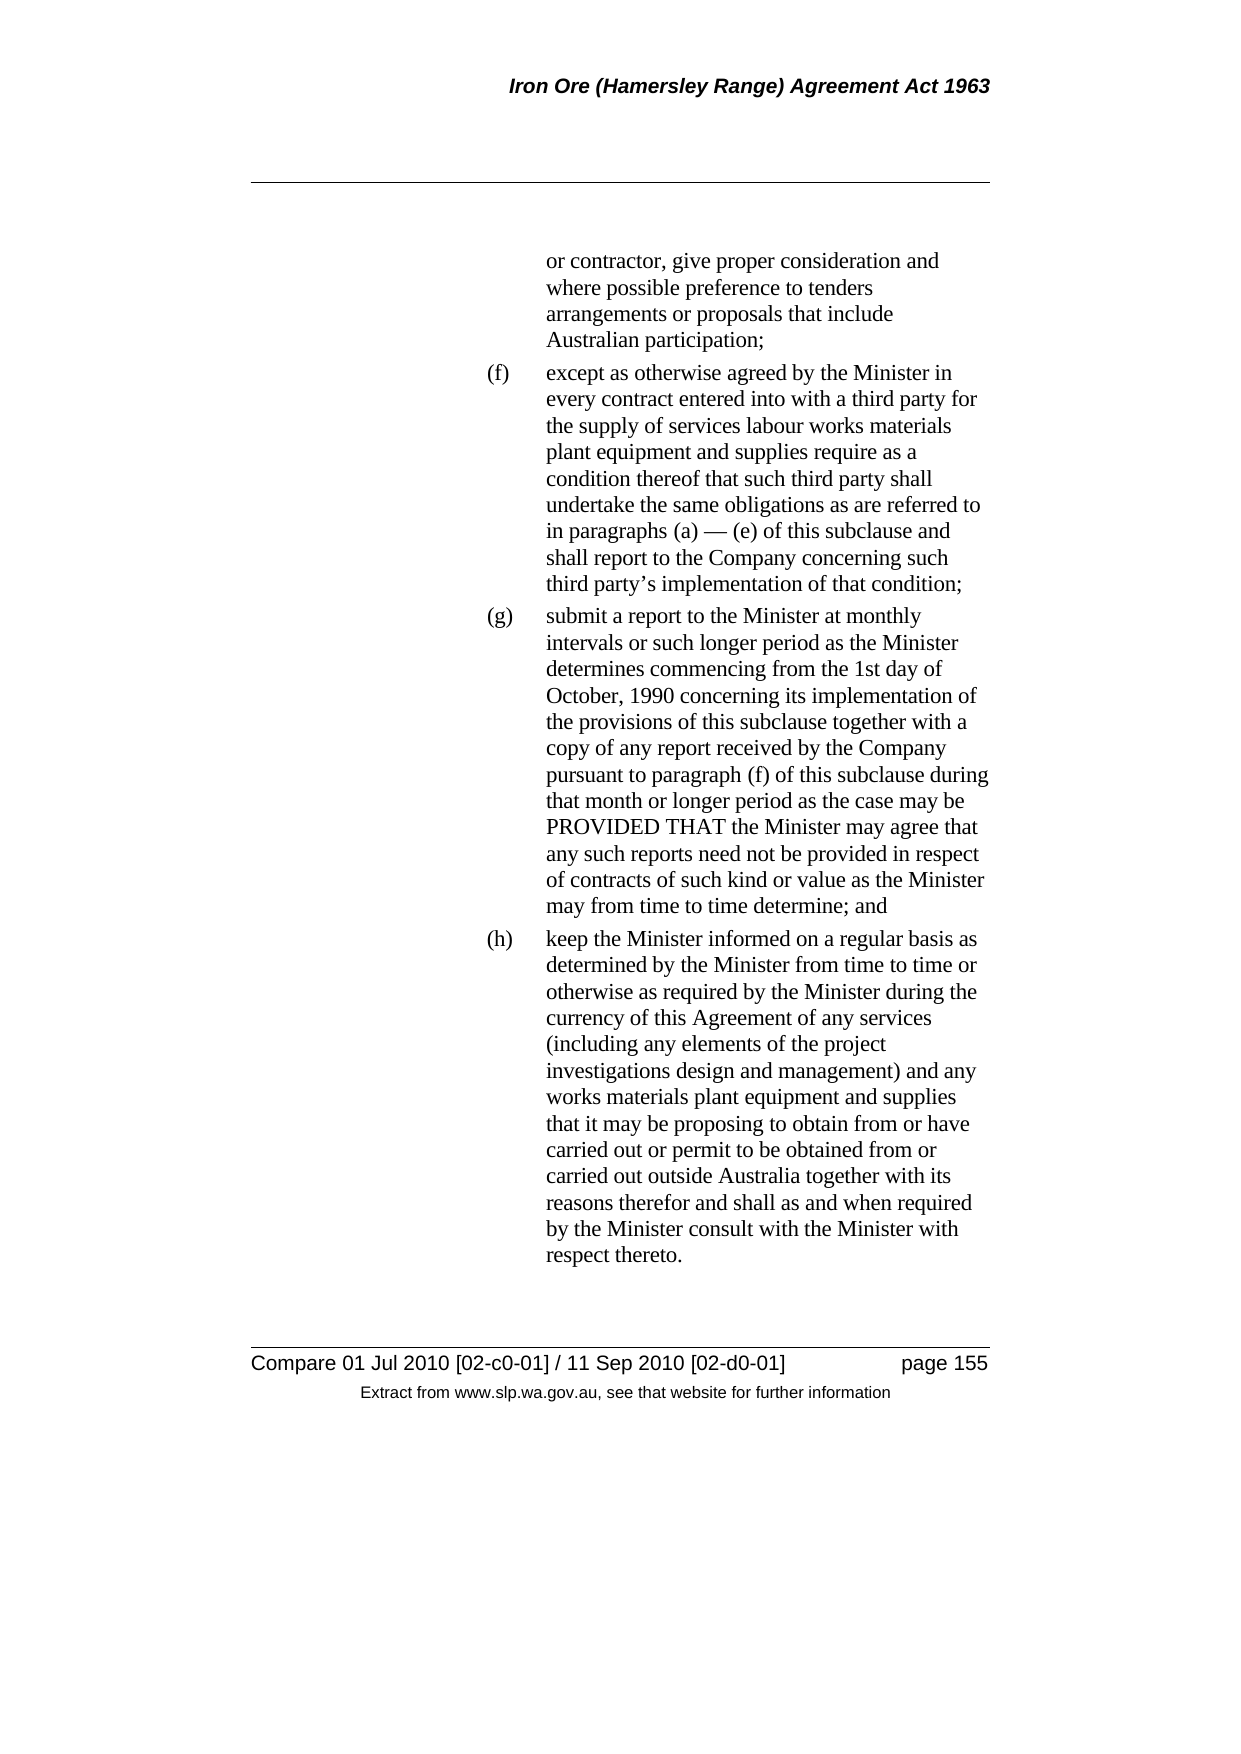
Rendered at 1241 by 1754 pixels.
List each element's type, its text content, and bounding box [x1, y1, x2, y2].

text (h) keep the Minister informed on a regular basis as determined by the Minister from time to time or otherwise as required by the Minister during the currency of this Agreement of any services (including any elements of the project investigations design and management) and any works materials plant equipment and supplies that it may be proposing to obtain from or have carried out or permit to be obtained from or carried out outside Australia together with its reasons therefor and shall as and when required by the Minister consult with the Minister with respect thereto. [251, 925, 990, 1268]
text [251, 247, 990, 353]
text (f) except as otherwise agreed by the Minister in every contract entered into with a third party for the supply of services labour works materials plant equipment and supplies require as a condition thereof that such third party shall undertake the same obligations as are referred to in paragraphs (a) — (e) of this subclause and shall report to the Company concerning such third party’s implementation of that condition; [251, 359, 990, 596]
text (g) submit a report to the Minister at monthly intervals or such longer period as the Minister determines commencing from the 1st day of October, 1990 concerning its implementation of the provisions of this subclause together with a copy of any report received by the Company pursuant to paragraph (f) of this subclause during that month or longer period as the case may be PROVIDED THAT the Minister may agree that any such reports need not be provided in respect of contracts of such kind or value as the Minister may from time to time determine; and [251, 603, 990, 919]
